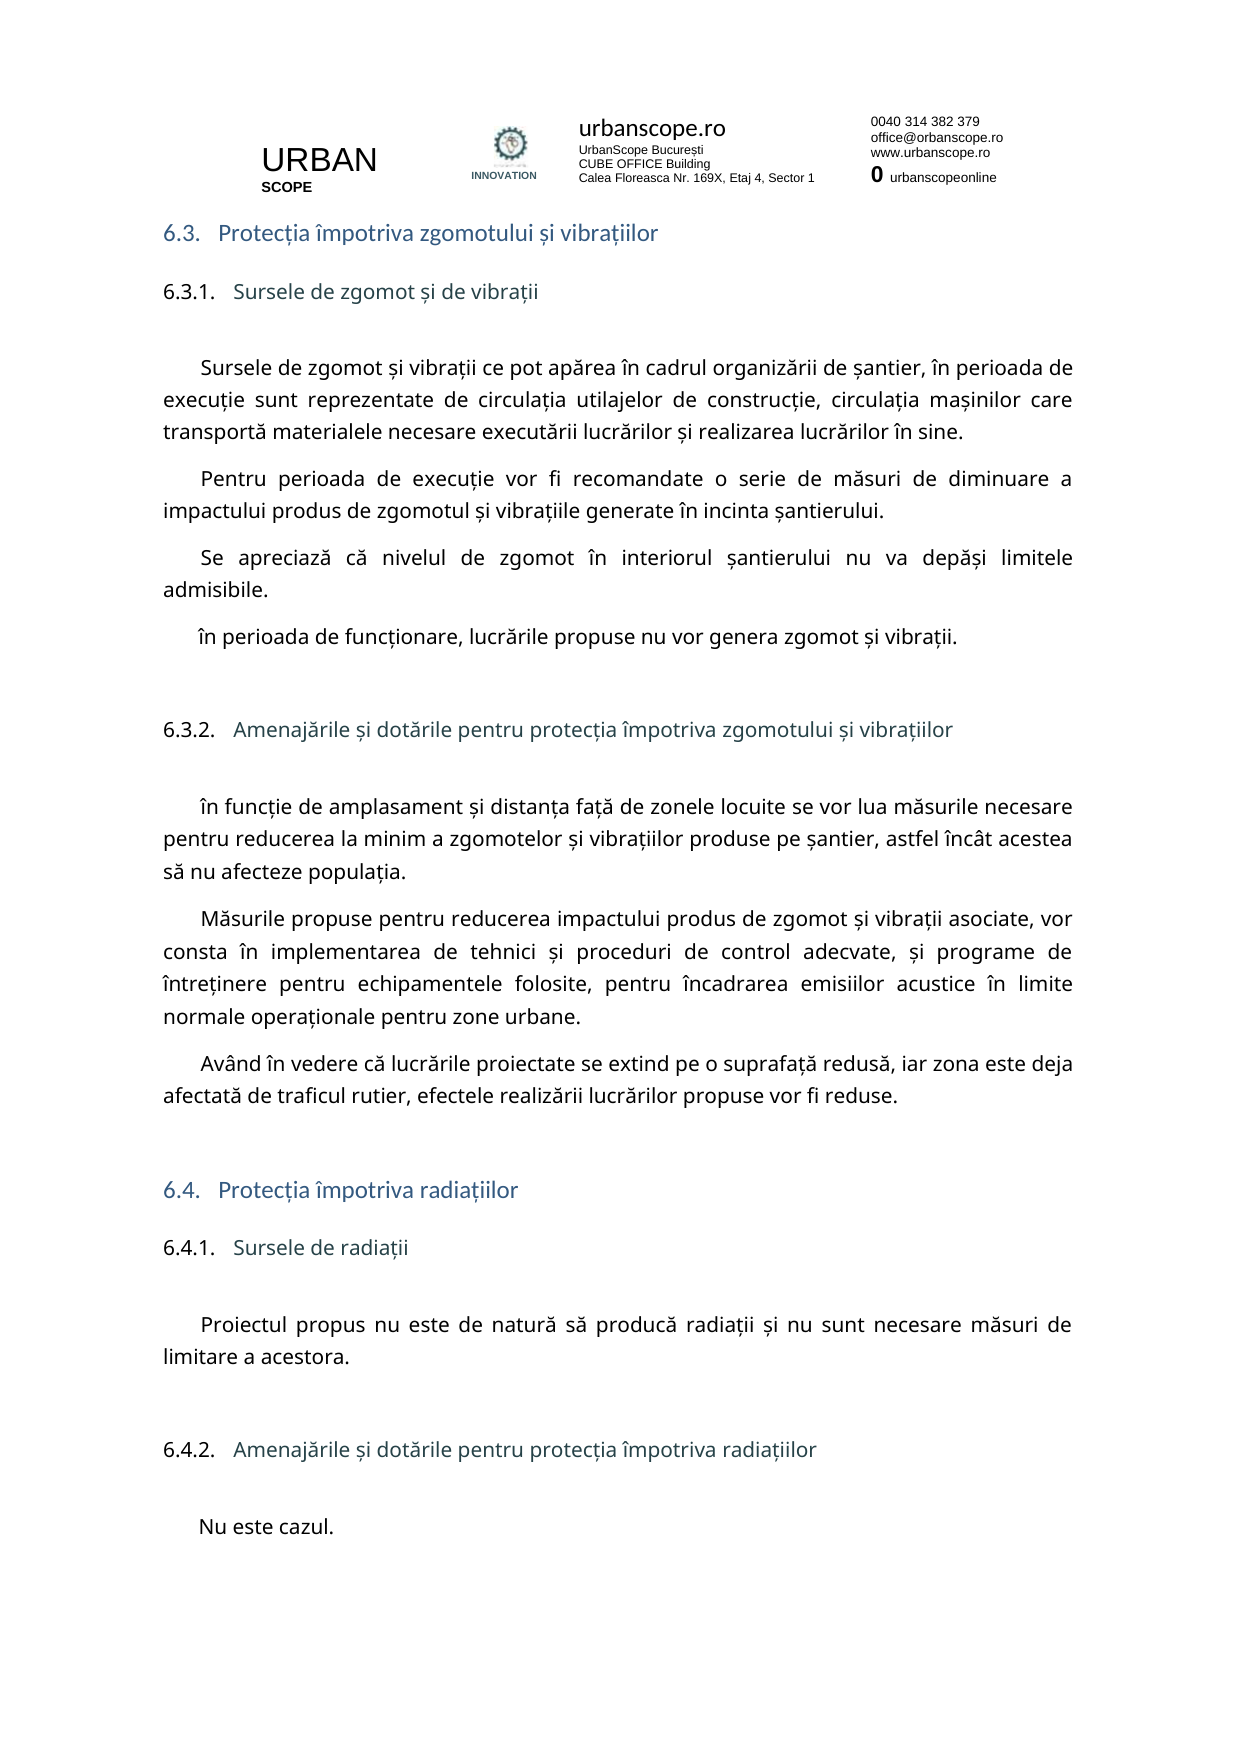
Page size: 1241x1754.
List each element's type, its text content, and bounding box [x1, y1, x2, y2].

text Nu este cazul. [163, 1512, 1074, 1540]
text Pentru perioada de execuție vor fi recomandate o serie de măsuri de diminuare a impactului produs de zgomotul și vibrațiile generate în incinta șantierului. [163, 464, 1074, 524]
list Sursele de radiații [163, 1233, 1074, 1262]
text în perioada de funcționare, lucrările propuse nu vor genera zgomot și vibrații. [163, 622, 1074, 651]
list Amenajările și dotările pentru protecția împotriva radiațiilor [163, 1436, 1074, 1464]
text Având în vedere că lucrările proiectate se extind pe o suprafață redusă, iar zona este deja afectată de traficul rutier, efectele realizării lucrărilor propuse vor fi reduse. [163, 1049, 1074, 1110]
text Sursele de zgomot și vibrații ce pot apărea în cadrul organizării de șantier, în perioada de execuție sunt reprezentate de circulația utilajelor de construcție, circulația mașinilor care transportă materialele necesare executării lucrărilor și realizarea lucrărilor în sine. [163, 353, 1074, 446]
subtitle Protecția împotriva zgomotului și vibrațiilor [163, 217, 1074, 248]
list Amenajările și dotările pentru protecția împotriva zgomotului și vibrațiilor [163, 716, 1074, 744]
text Proiectul propus nu este de natură să producă radiații și nu sunt necesare măsuri de limitare a acestora. [163, 1310, 1074, 1371]
subtitle Protecția împotriva radiațiilor [163, 1174, 1074, 1204]
picture [493, 126, 529, 168]
list Sursele de zgomot și de vibrații [163, 277, 1074, 305]
text în funcție de amplasament și distanța față de zonele locuite se vor lua măsurile necesare pentru reducerea la minim a zgomotelor și vibrațiilor produse pe șantier, astfel încât acestea să nu afecteze populația. [163, 792, 1074, 886]
text Se apreciază că nivelul de zgomot în interiorul șantierului nu va depăși limitele admisibile. [163, 543, 1074, 604]
text Măsurile propuse pentru reducerea impactului produs de zgomot și vibrații asociate, vor consta în implementarea de tehnici și proceduri de control adecvate, și programe de întreținere pentru echipamentele folosite, pentru încadrarea emisiilor acustice în limite normale operaționale pentru zone urbane. [163, 904, 1074, 1031]
